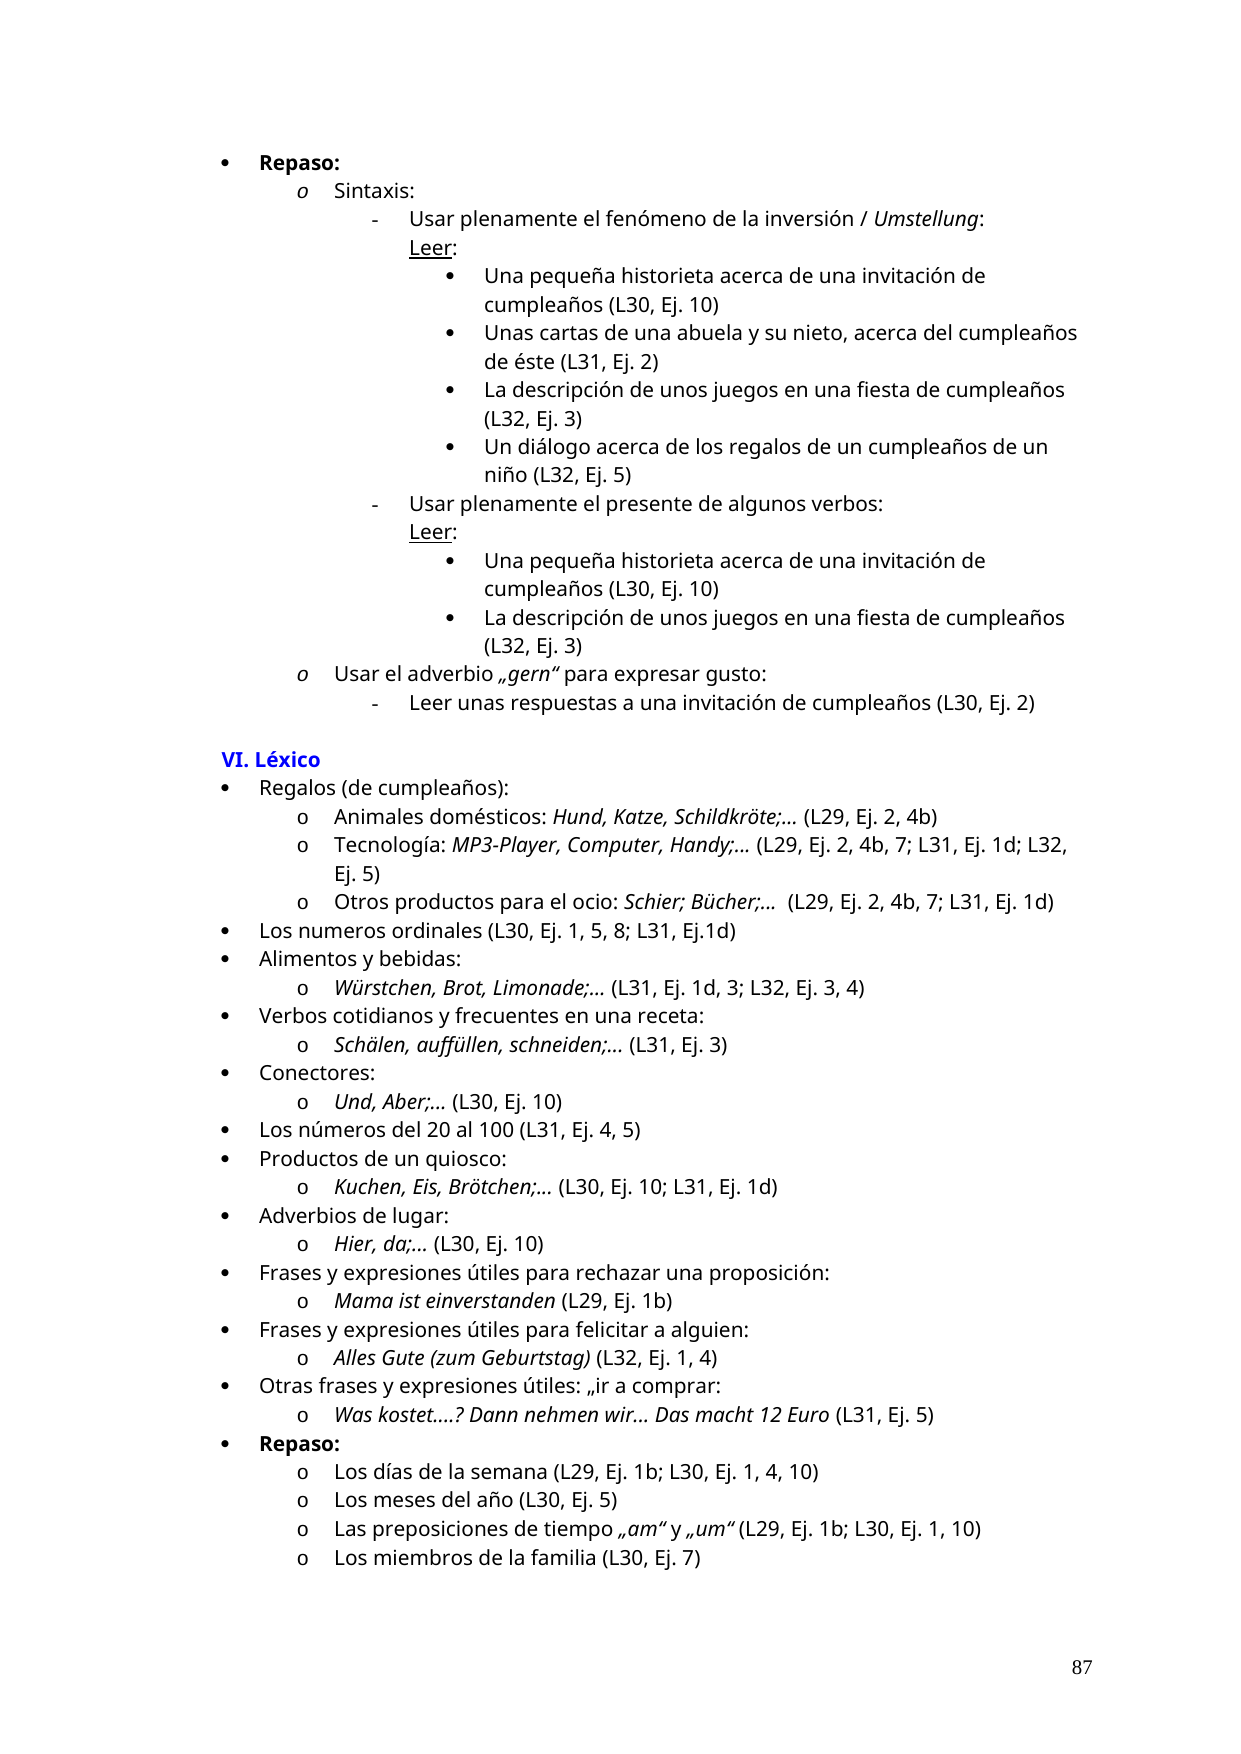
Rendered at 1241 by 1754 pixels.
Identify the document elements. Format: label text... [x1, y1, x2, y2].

list Usar plenamente el presente de algunos verbos: [371, 489, 1093, 517]
list Otras frases y expresiones útiles: „ir a comprar: [221, 1372, 1093, 1400]
text Leer: [409, 517, 1093, 546]
list Los numeros ordinales (L30, Ej. 1, 5, 8; L31, Ej.1d) [221, 916, 1093, 944]
list Las preposiciones de tiempo „am“ y „um“ (L29, Ej. 1b; L30, Ej. 1, 10) [296, 1514, 1093, 1543]
list Usar plenamente el fenómeno de la inversión / Umstellung: [371, 204, 1093, 233]
list Was kostet....? Dann nehmen wir... Das macht 12 Euro (L31, Ej. 5) [296, 1400, 1093, 1429]
list Alles Gute (zum Geburtstag) (L32, Ej. 1, 4) [296, 1343, 1093, 1372]
list Los meses del año (L30, Ej. 5) [296, 1486, 1093, 1514]
list Un diálogo acerca de los regalos de un cumpleaños de un niño (L32, Ej. 5) [446, 432, 1093, 489]
list Usar el adverbio „gern“ para expresar gusto: [296, 659, 1093, 688]
list Verbos cotidianos y frecuentes en una receta: [221, 1001, 1093, 1030]
text Leer: [409, 233, 1093, 261]
list Los miembros de la familia (L30, Ej. 7) [296, 1543, 1093, 1571]
list Alimentos y bebidas: [221, 944, 1093, 973]
list La descripción de unos juegos en una fiesta de cumpleaños (L32, Ej. 3) [446, 375, 1093, 432]
list Würstchen, Brot, Limonade;... (L31, Ej. 1d, 3; L32, Ej. 3, 4) [296, 973, 1093, 1001]
list Schälen, auffüllen, schneiden;... (L31, Ej. 3) [296, 1030, 1093, 1058]
list Frases y expresiones útiles para felicitar a alguien: [221, 1315, 1093, 1343]
list Los días de la semana (L29, Ej. 1b; L30, Ej. 1, 4, 10) [296, 1457, 1093, 1486]
list Leer unas respuestas a una invitación de cumpleaños (L30, Ej. 2) [371, 688, 1093, 717]
list Una pequeña historieta acerca de una invitación de cumpleaños (L30, Ej. 10) [446, 546, 1093, 603]
list Una pequeña historieta acerca de una invitación de cumpleaños (L30, Ej. 10) [446, 261, 1093, 318]
list Sintaxis: [296, 176, 1093, 204]
subtitle VI. Léxico [148, 745, 1093, 773]
list Und, Aber;... (L30, Ej. 10) [296, 1087, 1093, 1115]
list Mama ist einverstanden (L29, Ej. 1b) [296, 1286, 1093, 1315]
list Hier, da;... (L30, Ej. 10) [296, 1229, 1093, 1258]
list La descripción de unos juegos en una fiesta de cumpleaños (L32, Ej. 3) [446, 603, 1093, 659]
list Otros productos para el ocio: Schier; Bücher;... (L29, Ej. 2, 4b, 7; L31, Ej. 1d) [296, 887, 1093, 916]
list Unas cartas de una abuela y su nieto, acerca del cumpleaños de éste (L31, Ej. 2) [446, 318, 1093, 375]
list Regalos (de cumpleaños): [221, 773, 1093, 802]
list Repaso: [221, 148, 1093, 176]
list Conectores: [221, 1058, 1093, 1087]
list Animales domésticos: Hund, Katze, Schildkröte;... (L29, Ej. 2, 4b) [296, 802, 1093, 830]
list Adverbios de lugar: [221, 1201, 1093, 1229]
list Tecnología: MP3-Player, Computer, Handy;... (L29, Ej. 2, 4b, 7; L31, Ej. 1d; L32, Ej. 5) [296, 830, 1093, 887]
list Repaso: [221, 1429, 1093, 1457]
list Kuchen, Eis, Brötchen;... (L30, Ej. 10; L31, Ej. 1d) [296, 1172, 1093, 1201]
list Productos de un quiosco: [221, 1144, 1093, 1172]
list Frases y expresiones útiles para rechazar una proposición: [221, 1258, 1093, 1286]
list Los números del 20 al 100 (L31, Ej. 4, 5) [221, 1115, 1093, 1144]
